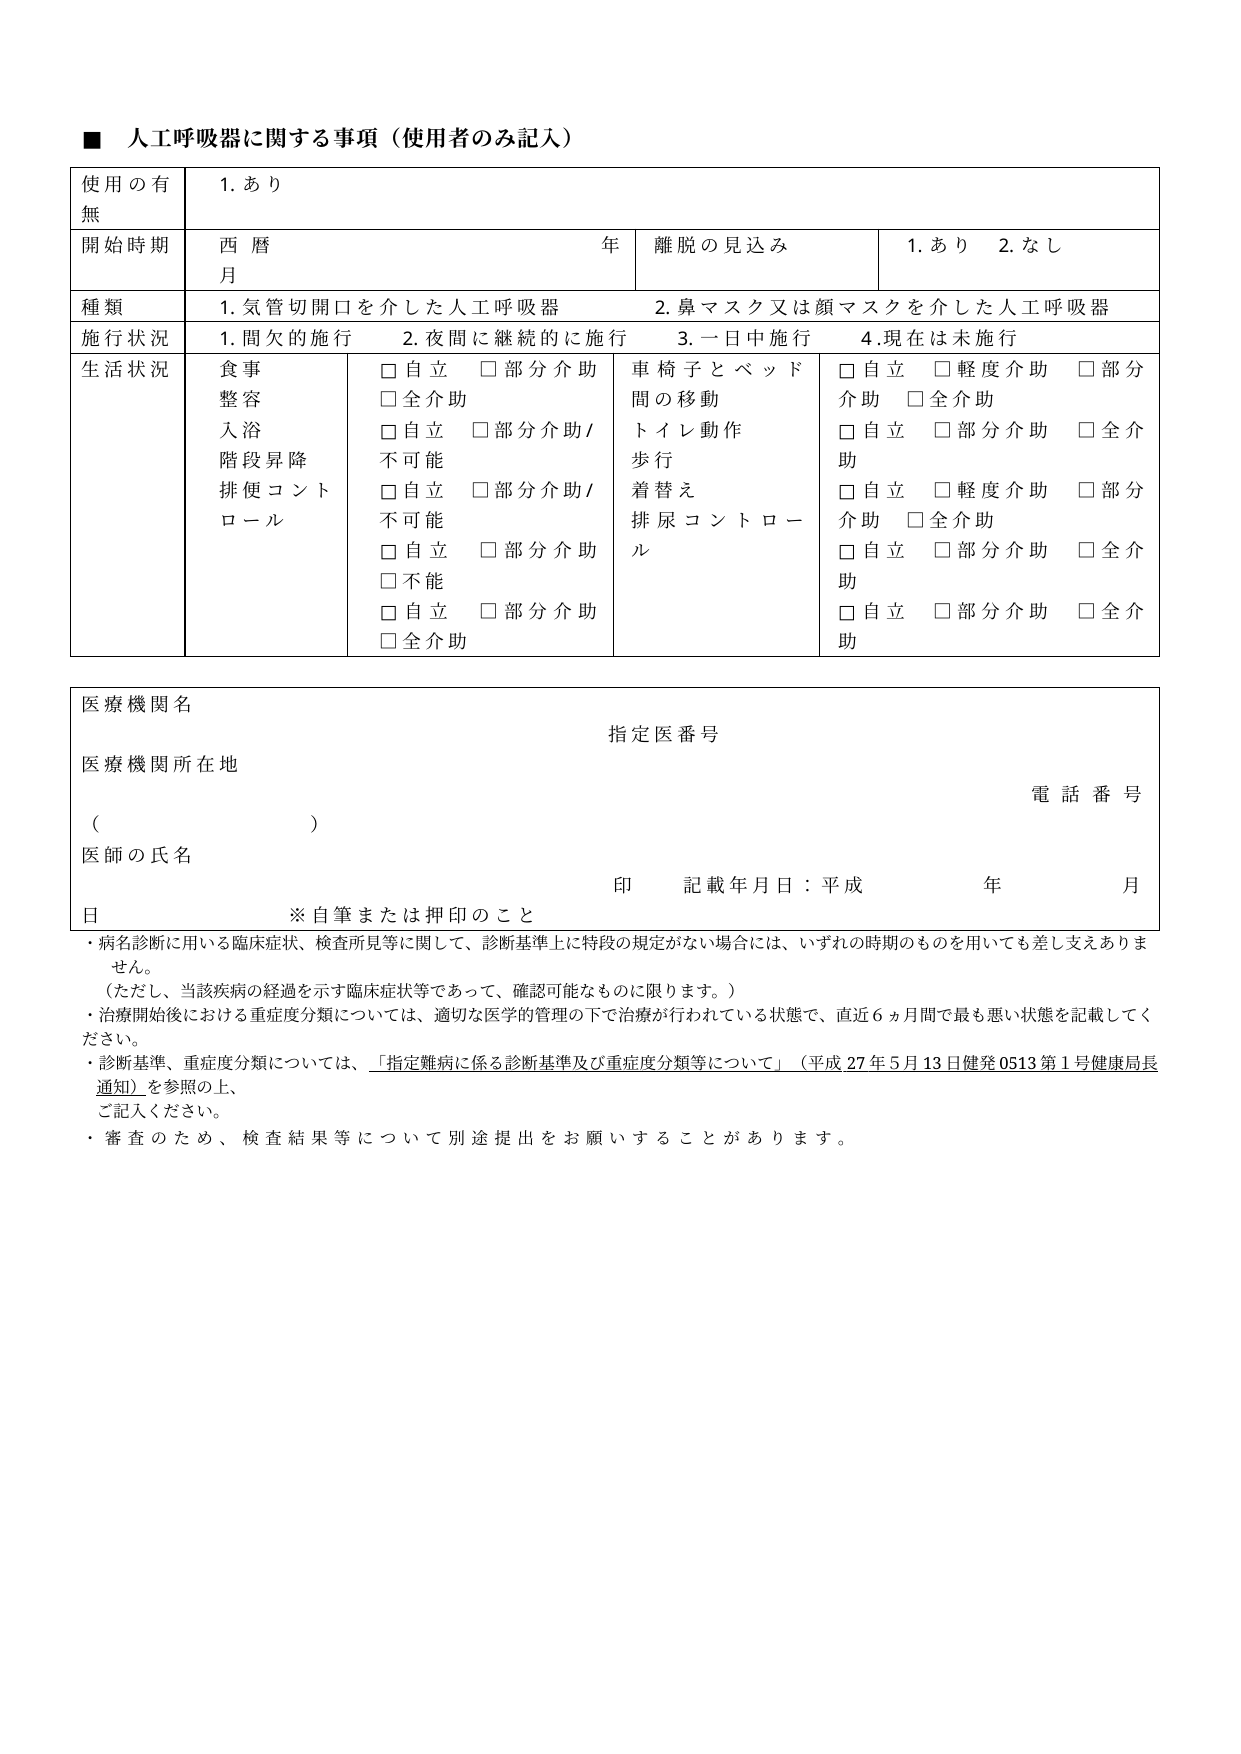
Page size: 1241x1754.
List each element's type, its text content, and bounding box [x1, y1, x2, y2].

table_cell 1.気管切開口を介した人工呼吸器 2.鼻マスク又は顔マスクを介した人工呼吸器 [186, 291, 1159, 321]
table_cell 1.間欠的施行 2.夜間に継続的に施行 3.一日中施行 4 .現在は未施行 [186, 322, 1159, 352]
text ・診断基準、重症度分類については、「指定難病に係る診断基準及び重症度分類等について」（平成27年５月13日健発0513第１号健康局長通知）を参照の上、 [82, 1051, 1159, 1098]
table_cell □自立 □軽度介助 □部分介助 □全介助 □自立 □部分介助 □全介助 □自立 □軽度介助 □部分介助 □全介助 □自立 □部分介助 □全介助 □自立 □部分介助 □全介助 [820, 354, 1159, 656]
table_cell 車椅子とベッド間の移動 トイレ動作 歩行 着替え 排尿コントロール [614, 354, 819, 656]
table_cell 開始時期 [71, 230, 184, 290]
text ・病名診断に用いる臨床症状、検査所見等に関して、診断基準上に特段の規定がない場合には、いずれの時期のものを用いても差し支えありません。 [82, 931, 1159, 978]
table_cell 食事 整容 入浴 階段昇降 排便コントロール [186, 354, 347, 656]
text （ただし、当該疾病の経過を示す臨床症状等であって、確認可能なものに限ります。） [82, 978, 1159, 1002]
table_cell □自立 □部分介助 □全介助 □自立 □部分介助/不可能 □自立 □部分介助/不可能 □自立 □部分介助 □不能 □自立 □部分介助 □全介助 [348, 354, 613, 656]
text ・治療開始後における重症度分類については、適切な医学的管理の下で治療が行われている状態で、直近６ヵ月間で最も悪い状態を記載してください。 [82, 1002, 1159, 1051]
table_header 使用の有無 [71, 168, 184, 228]
text ・審査のため、検査結果等について別途提出をお願いすることがあります。 [82, 1122, 1159, 1153]
text ご記入ください。 [82, 1098, 1159, 1122]
table_cell 離脱の見込み [636, 230, 878, 290]
table_cell 生活状況 [71, 354, 184, 656]
table_cell 西暦 年 月 [186, 230, 635, 290]
table_cell 施行状況 [71, 322, 184, 352]
table_cell 種類 [71, 291, 184, 321]
table_header 1.あり [186, 168, 1159, 228]
text ■ 人工呼吸器に関する事項（使用者のみ記入） [82, 107, 1159, 167]
table_cell 1.あり 2.なし [879, 230, 1159, 290]
table_header 医療機関名 指定医番号 医療機関所在地 電話番号 （ ） 医師の氏名 印 記載年月日：平成 年 月 日 ※自筆または押印のこと [71, 688, 1159, 929]
